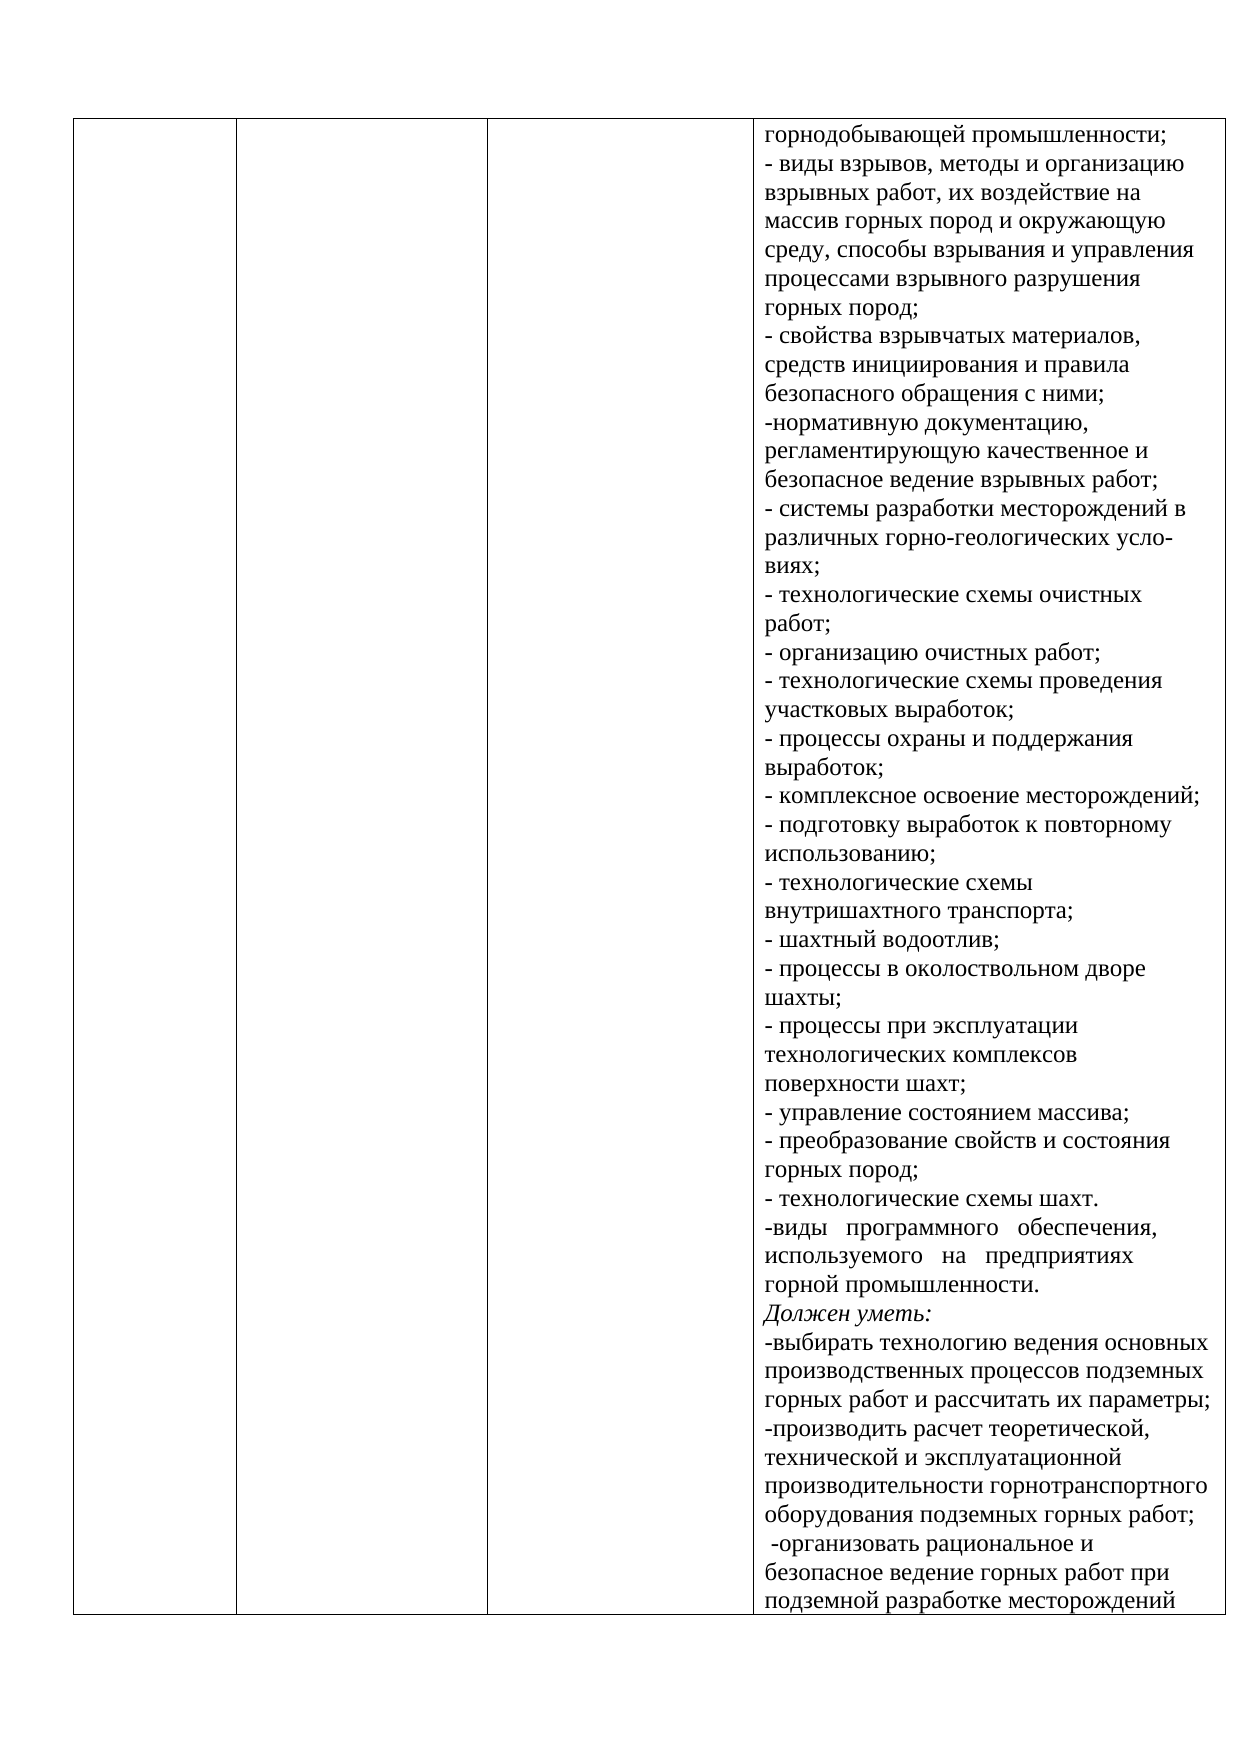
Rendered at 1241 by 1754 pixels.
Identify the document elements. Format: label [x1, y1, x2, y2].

table_cell [488, 119, 753, 1614]
table_cell [754, 119, 1225, 1614]
table_cell [237, 119, 487, 1614]
table_cell [74, 119, 236, 1614]
